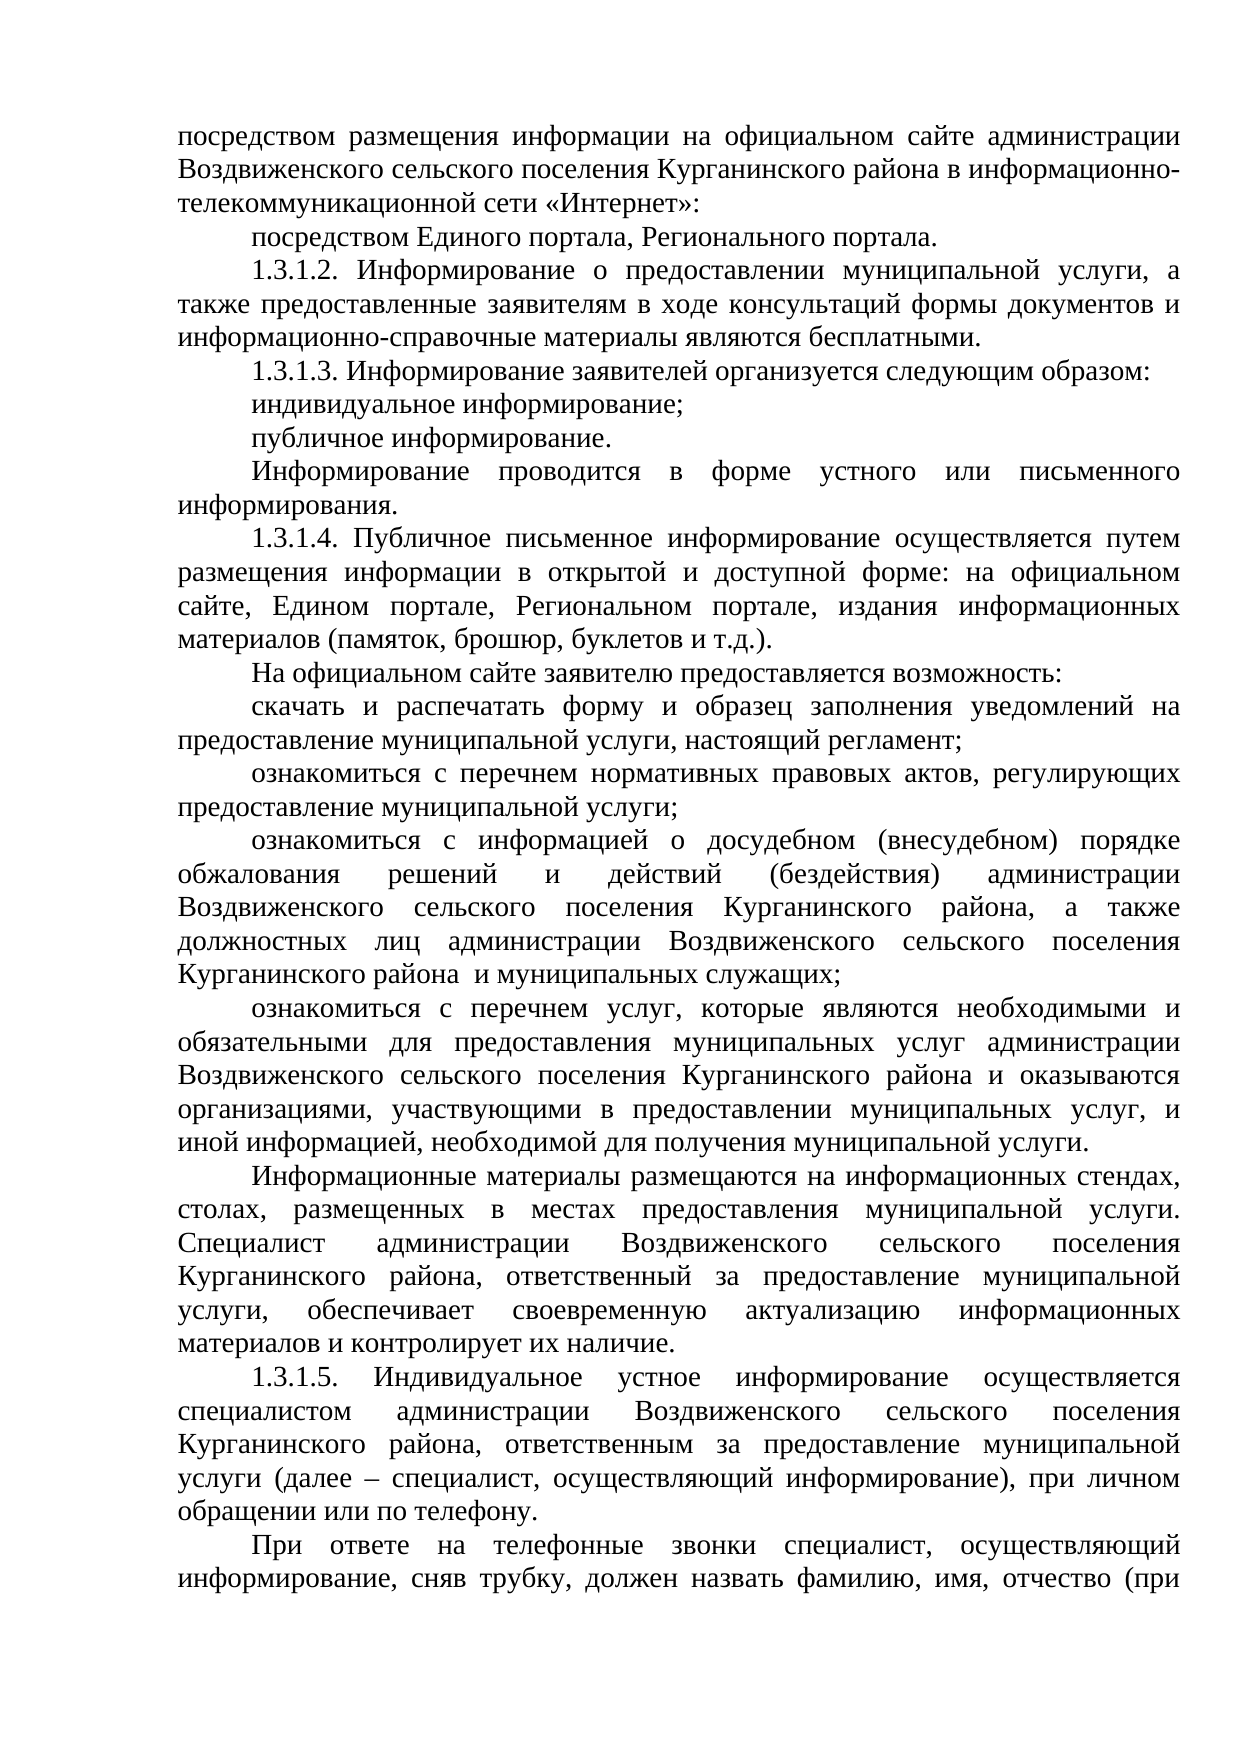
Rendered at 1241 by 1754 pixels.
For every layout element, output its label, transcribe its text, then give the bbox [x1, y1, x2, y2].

text посредством Единого портала, Регионального портала. [177, 219, 1181, 252]
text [177, 1527, 1181, 1594]
text 1.3.1.4. Публичное письменное информирование осуществляется путем размещения информации в открытой и доступной форме: на официальном сайте, Едином портале, Региональном портале, издания информационных материалов (памяток, брошюр, буклетов и т.д.). [177, 521, 1181, 655]
text скачать и распечатать форму и образец заполнения уведомлений на предоставление муниципальной услуги, настоящий регламент; [177, 688, 1181, 755]
text Информационные материалы размещаются на информационных стендах, столах, размещенных в местах предоставления муниципальной услуги. Специалист администрации Воздвиженского сельского поселения Курганинского района, ответственный за предоставление муниципальной услуги, обеспечивает своевременную актуализацию информационных материалов и контролирует их наличие. [177, 1158, 1181, 1359]
text 1.3.1.2. Информирование о предоставлении муниципальной услуги, а также предоставленные заявителям в ходе консультаций формы документов и информационно-справочные материалы являются бесплатными. [177, 252, 1181, 353]
text посредством размещения информации на официальном сайте администрации Воздвиженского сельского поселения Курганинского района в информационно-телекоммуникационной сети «Интернет»: [177, 118, 1181, 219]
text ознакомиться с перечнем услуг, которые являются необходимыми и обязательными для предоставления муниципальных услуг администрации Воздвиженского сельского поселения Курганинского района и оказываются организациями, участвующими в предоставлении муниципальных услуг, и иной информацией, необходимой для получения муниципальной услуги. [177, 990, 1181, 1158]
text индивидуальное информирование; [177, 386, 1181, 420]
text ознакомиться с информацией о досудебном (внесудебном) порядке обжалования решений и действий (бездействия) администрации Воздвиженского сельского поселения Курганинского района, а также должностных лиц администрации Воздвиженского сельского поселения Курганинского района и муниципальных служащих; [177, 822, 1181, 990]
text 1.3.1.5. Индивидуальное устное информирование осуществляется специалистом администрации Воздвиженского сельского поселения Курганинского района, ответственным за предоставление муниципальной услуги (далее – специалист, осуществляющий информирование), при личном обращении или по телефону. [177, 1359, 1181, 1527]
text публичное информирование. [177, 420, 1181, 453]
text Информирование проводится в форме устного или письменного информирования. [177, 453, 1181, 521]
text ознакомиться с перечнем нормативных правовых актов, регулирующих предоставление муниципальной услуги; [177, 755, 1181, 822]
text 1.3.1.3. Информирование заявителей организуется следующим образом: [177, 353, 1181, 386]
text На официальном сайте заявителю предоставляется возможность: [177, 655, 1181, 688]
